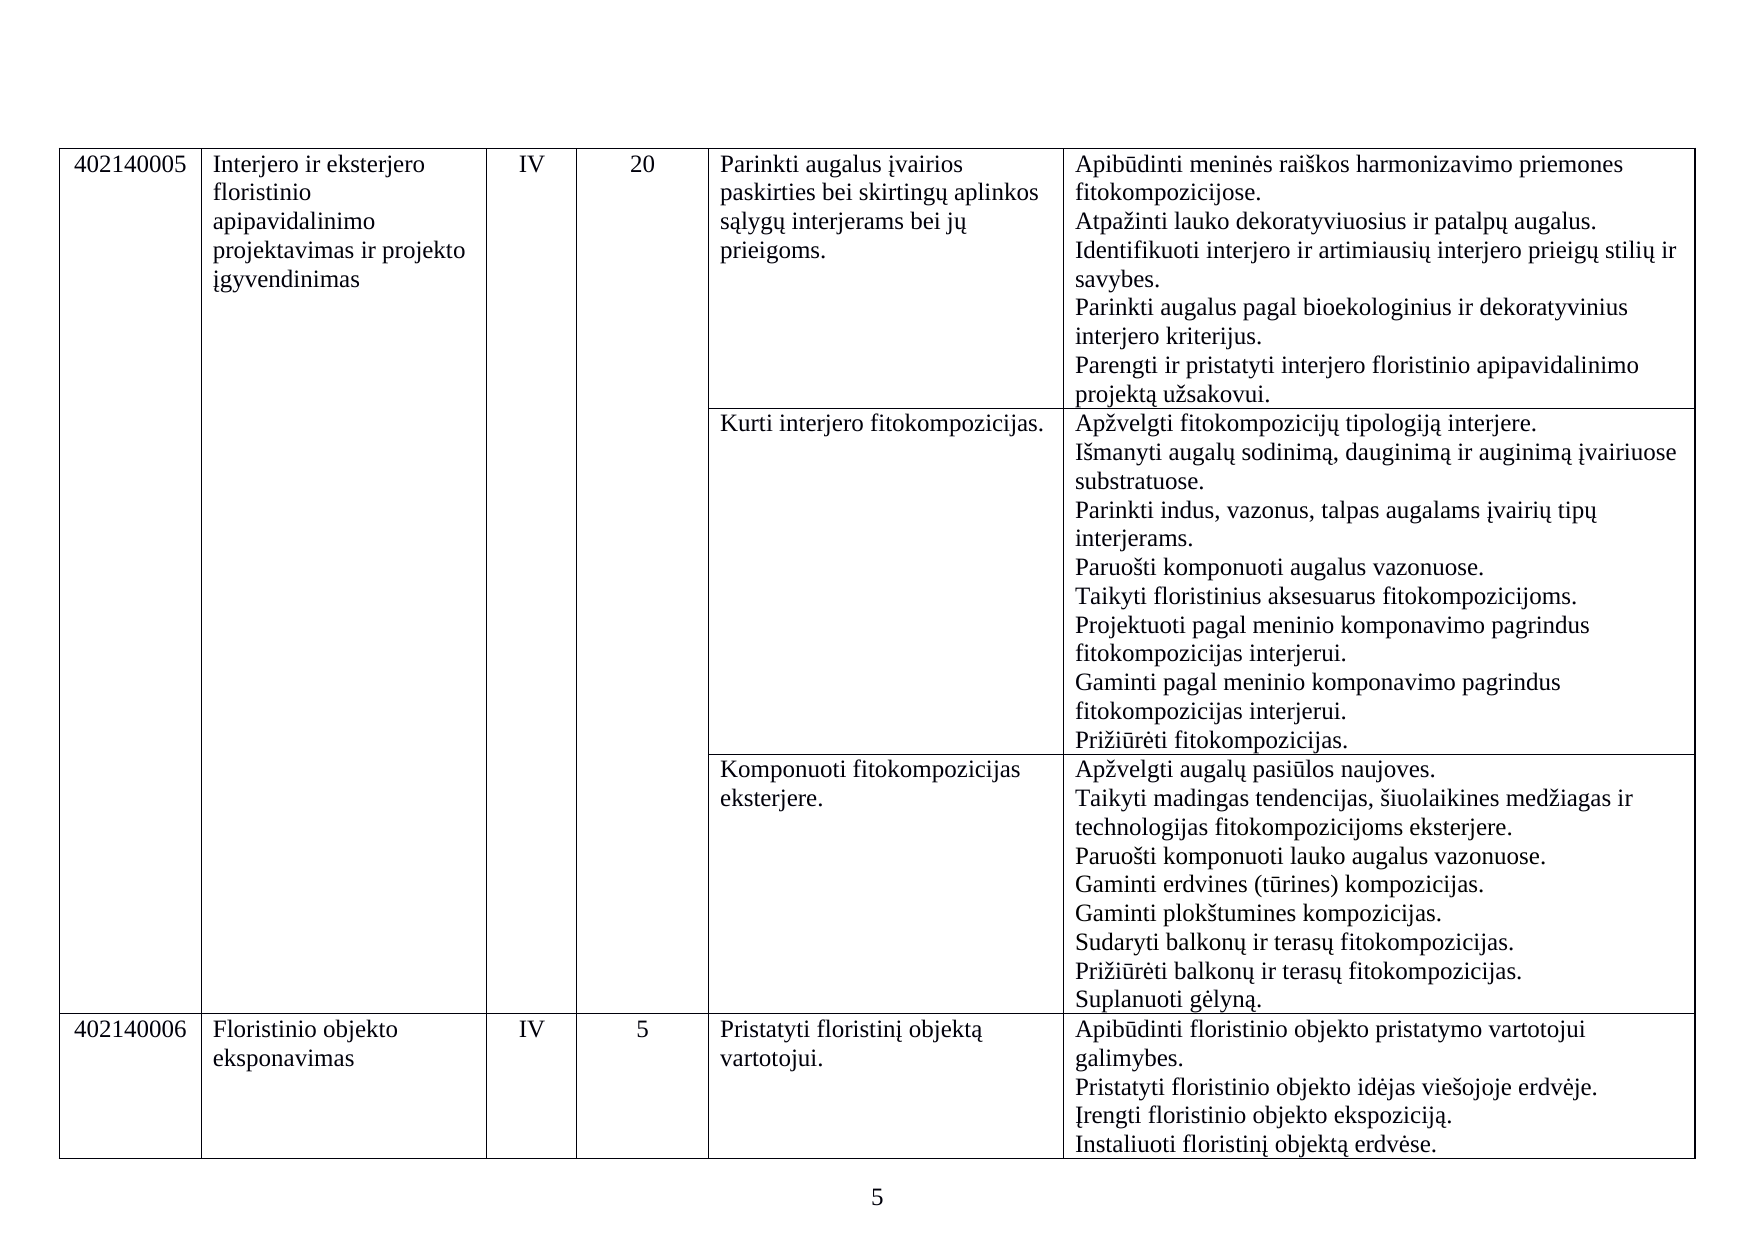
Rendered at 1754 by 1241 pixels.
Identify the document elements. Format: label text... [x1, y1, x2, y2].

table_cell Kurti interjero fitokompozicijas. [709, 409, 1063, 753]
table_cell Komponuoti fitokompozicijas eksterjere. [709, 755, 1063, 1013]
table_cell Apžvelgti augalų pasiūlos naujoves. Taikyti madingas tendencijas, šiuolaikines medžiagas ir technologijas fitokompozicijoms eksterjere. Paruošti komponuoti lauko augalus vazonuose. Gaminti erdvines (tūrines) kompozicijas. Gaminti plokštumines kompozicijas. Sudaryti balkonų ir terasų fitokompozicijas. Prižiūrėti balkonų ir terasų fitokompozicijas. Suplanuoti gėlyną. [1064, 755, 1694, 1013]
table_cell IV [487, 149, 576, 1013]
table_cell 20 [577, 149, 708, 1013]
table_cell 402140006 [60, 1014, 201, 1158]
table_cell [709, 1014, 1063, 1158]
table_cell Apžvelgti fitokompozicijų tipologiją interjere. Išmanyti augalų sodinimą, dauginimą ir auginimą įvairiuose substratuose. Parinkti indus, vazonus, talpas augalams įvairių tipų interjerams. Paruošti komponuoti augalus vazonuose. Taikyti floristinius aksesuarus fitokompozicijoms. Projektuoti pagal meninio komponavimo pagrindus fitokompozicijas interjerui. Gaminti pagal meninio komponavimo pagrindus fitokompozicijas interjerui. Prižiūrėti fitokompozicijas. [1064, 409, 1694, 753]
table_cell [1064, 1014, 1694, 1158]
table_cell Parinkti augalus įvairios paskirties bei skirtingų aplinkos sąlygų interjerams bei jų prieigoms. [709, 149, 1063, 407]
table_cell Interjero ir eksterjero floristinio apipavidalinimo projektavimas ir projekto įgyvendinimas [202, 149, 486, 1013]
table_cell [202, 1014, 486, 1158]
table_cell IV [487, 1014, 576, 1158]
table_cell Apibūdinti meninės raiškos harmonizavimo priemones fitokompozicijose. Atpažinti lauko dekoratyviuosius ir patalpų augalus. Identifikuoti interjero ir artimiausių interjero prieigų stilių ir savybes. Parinkti augalus pagal bioekologinius ir dekoratyvinius interjero kriterijus. Parengti ir pristatyti interjero floristinio apipavidalinimo projektą užsakovui. [1064, 149, 1694, 407]
table_cell 5 [577, 1014, 708, 1158]
table_cell 402140005 [60, 149, 201, 1013]
